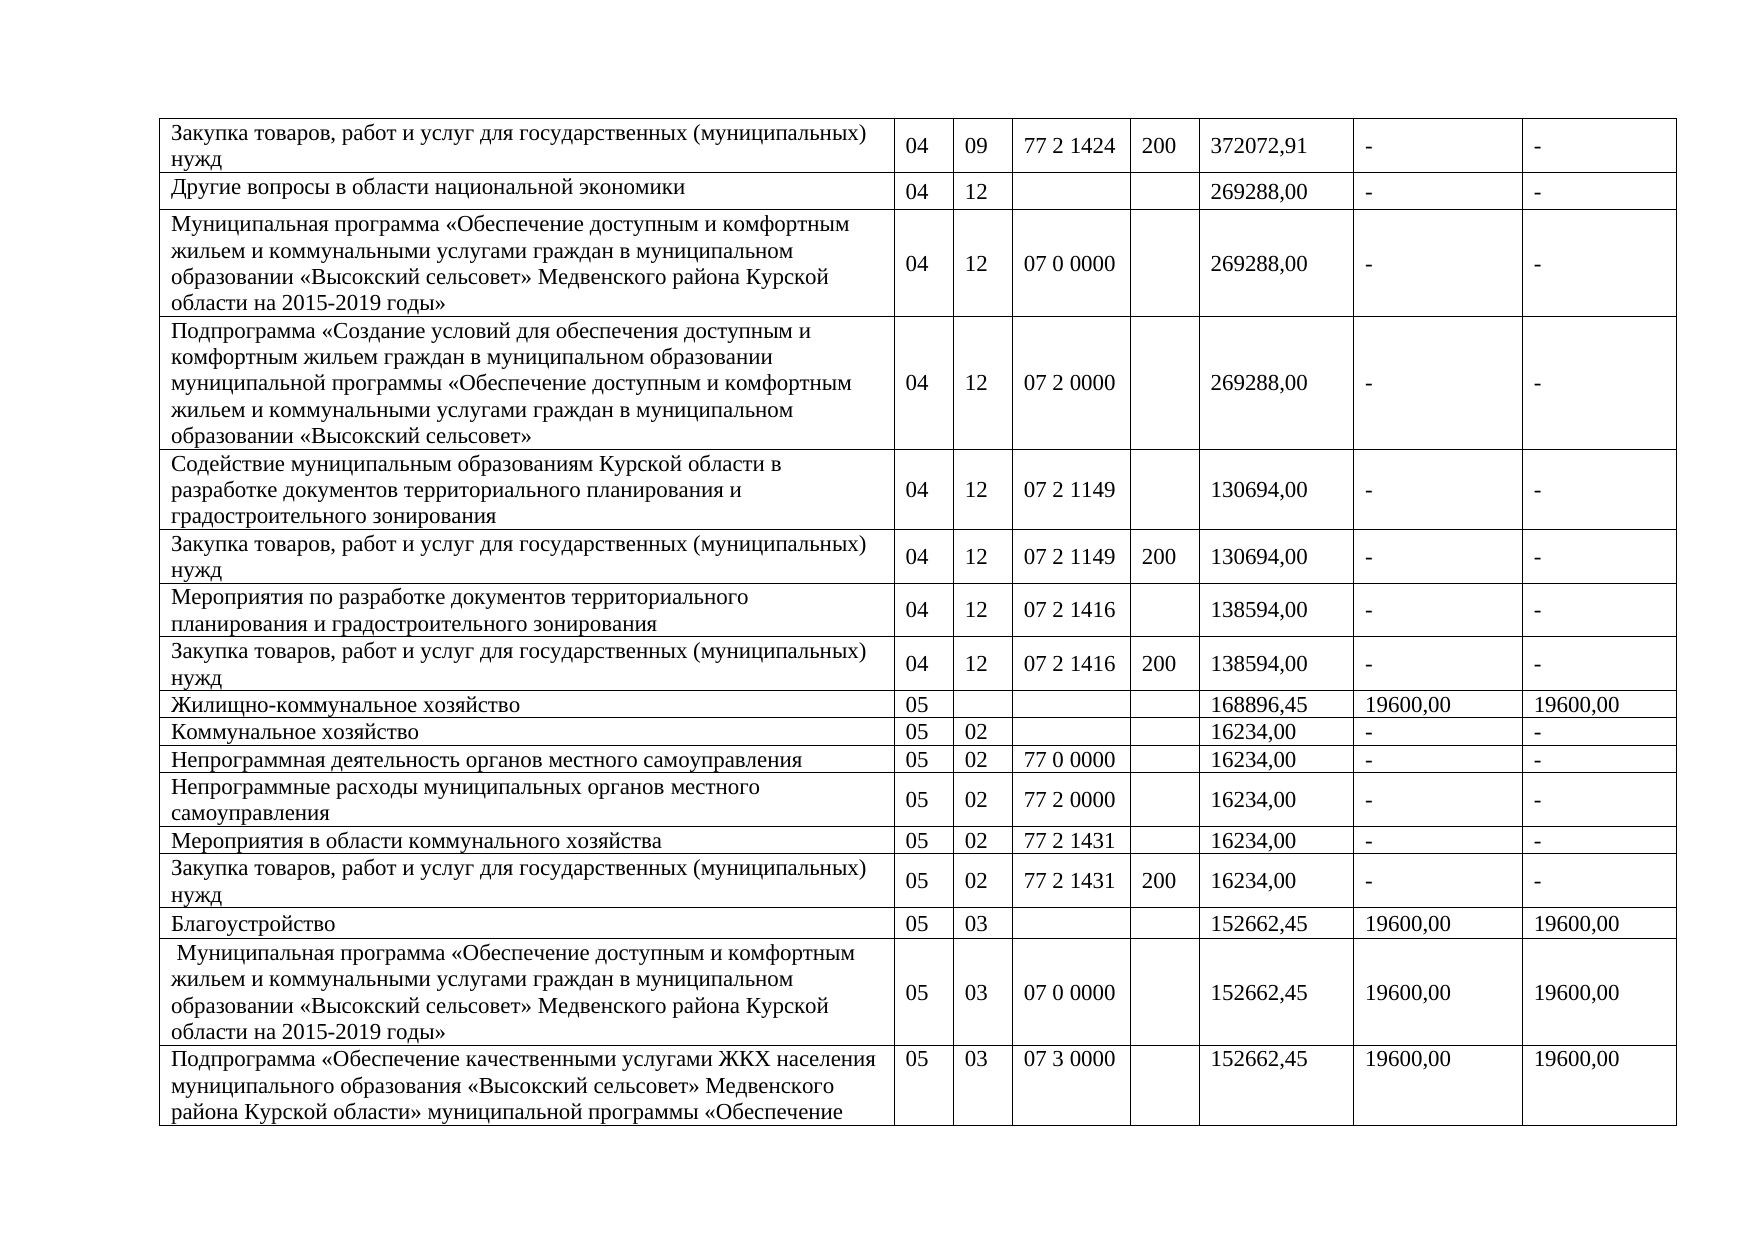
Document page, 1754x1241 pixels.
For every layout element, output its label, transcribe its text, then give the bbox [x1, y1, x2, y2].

table_cell Мероприятия в области коммунального хозяйства [160, 827, 894, 853]
table_cell Закупка товаров, работ и услуг для государственных (муниципальных) нужд [160, 530, 894, 582]
table_cell 12 [954, 584, 1012, 636]
table_cell 16234,00 [1200, 827, 1353, 853]
table_cell 05 [895, 1046, 953, 1124]
table_cell [1131, 450, 1199, 529]
table_cell [1131, 718, 1199, 745]
table_cell Коммунальное хозяйство [160, 718, 894, 745]
table_cell 05 [895, 746, 953, 772]
table_cell 19600,00 [1523, 939, 1676, 1044]
table_cell 04 [895, 637, 953, 690]
table_cell 09 [954, 119, 1012, 172]
table_cell 19600,00 [1354, 908, 1522, 938]
table_cell - [1354, 119, 1522, 172]
table_cell Другие вопросы в области национальной экономики [160, 173, 894, 209]
table_cell - [1523, 173, 1676, 209]
table_cell 168896,45 [1200, 691, 1353, 717]
table_cell 200 [1131, 637, 1199, 690]
table_cell - [1354, 637, 1522, 690]
table_cell - [1523, 530, 1676, 582]
table_cell 04 [895, 317, 953, 448]
table_cell - [1354, 584, 1522, 636]
table_cell 19600,00 [1354, 1046, 1522, 1124]
table_cell 269288,00 [1200, 317, 1353, 448]
table_cell 77 2 1431 [1013, 827, 1130, 853]
table_cell 16234,00 [1200, 718, 1353, 745]
table_cell - [1523, 584, 1676, 636]
table_cell Закупка товаров, работ и услуг для государственных (муниципальных) нужд [160, 637, 894, 690]
table_cell - [1354, 854, 1522, 907]
table_cell Закупка товаров, работ и услуг для государственных (муниципальных) нужд [160, 854, 894, 907]
table_cell - [1354, 773, 1522, 826]
table_cell 200 [1131, 119, 1199, 172]
table_cell - [1354, 530, 1522, 582]
table_cell - [1523, 317, 1676, 448]
table_cell [1013, 718, 1130, 745]
table_cell 269288,00 [1200, 173, 1353, 209]
table_cell Благоустройство [160, 908, 894, 938]
table_cell [1131, 691, 1199, 717]
table_cell Мероприятия по разработке документов территориального планирования и градостроительного зонирования [160, 584, 894, 636]
table_cell 200 [1131, 530, 1199, 582]
table_cell Содействие муниципальным образованиям Курской области в разработке документов территориального планирования и градостроительного зонирования [160, 450, 894, 529]
table_cell 12 [954, 450, 1012, 529]
table_cell 05 [895, 691, 953, 717]
table_cell 03 [954, 1046, 1012, 1124]
table_cell [954, 691, 1012, 717]
table_cell - [1523, 746, 1676, 772]
table_cell - [1354, 718, 1522, 745]
table_cell 77 2 1424 [1013, 119, 1130, 172]
table_cell 05 [895, 773, 953, 826]
table_cell - [1523, 827, 1676, 853]
table_cell 05 [895, 908, 953, 938]
table_cell [1013, 908, 1130, 938]
table_cell 07 2 1416 [1013, 584, 1130, 636]
table_cell 19600,00 [1523, 691, 1676, 717]
table_cell 16234,00 [1200, 854, 1353, 907]
table_cell - [1523, 119, 1676, 172]
table_cell 07 2 1149 [1013, 530, 1130, 582]
table_cell 152662,45 [1200, 908, 1353, 938]
table_cell 02 [954, 827, 1012, 853]
table_cell 04 [895, 530, 953, 582]
table_cell - [1523, 450, 1676, 529]
table_cell [1131, 908, 1199, 938]
table_cell 07 0 0000 [1013, 210, 1130, 316]
table_cell 19600,00 [1523, 1046, 1676, 1124]
table_cell - [1354, 450, 1522, 529]
table_cell - [1523, 210, 1676, 316]
table_cell 07 2 1416 [1013, 637, 1130, 690]
table_cell 130694,00 [1200, 450, 1353, 529]
table_cell [1013, 173, 1130, 209]
table_cell - [1354, 173, 1522, 209]
table_cell - [1354, 317, 1522, 448]
table_cell 12 [954, 210, 1012, 316]
table_cell 152662,45 [1200, 939, 1353, 1044]
table_cell 200 [1131, 854, 1199, 907]
table_cell 05 [895, 939, 953, 1044]
table_cell 152662,45 [1200, 1046, 1353, 1124]
table_cell Жилищно-коммунальное хозяйство [160, 691, 894, 717]
table_cell 03 [954, 908, 1012, 938]
table_cell 138594,00 [1200, 637, 1353, 690]
table_cell 19600,00 [1523, 908, 1676, 938]
table_cell 77 2 1431 [1013, 854, 1130, 907]
table_cell 19600,00 [1354, 939, 1522, 1044]
table_cell 05 [895, 718, 953, 745]
table_cell 05 [895, 827, 953, 853]
table_cell [1131, 1046, 1199, 1124]
table_cell 02 [954, 773, 1012, 826]
table_cell [1131, 773, 1199, 826]
table_cell [1131, 173, 1199, 209]
table_cell 07 3 0000 [1013, 1046, 1130, 1124]
table_cell 03 [954, 939, 1012, 1044]
table_cell 12 [954, 637, 1012, 690]
table_cell - [1354, 827, 1522, 853]
table_cell 07 2 0000 [1013, 317, 1130, 448]
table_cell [160, 1046, 894, 1124]
table_cell Непрограммные расходы муниципальных органов местного самоуправления [160, 773, 894, 826]
table_cell [1131, 746, 1199, 772]
table_cell [1013, 691, 1130, 717]
table_cell 77 0 0000 [1013, 746, 1130, 772]
table_cell [1131, 317, 1199, 448]
table_cell 269288,00 [1200, 210, 1353, 316]
table_cell 05 [895, 854, 953, 907]
table_cell 02 [954, 746, 1012, 772]
table_cell 16234,00 [1200, 746, 1353, 772]
table_cell Муниципальная программа «Обеспечение доступным и комфортным жильем и коммунальными услугами граждан в муниципальном образовании «Высокский сельсовет» Медвенского района Курской области на 2015-2019 годы» [160, 939, 894, 1044]
table_cell 04 [895, 210, 953, 316]
table_cell [1131, 939, 1199, 1044]
table_cell 04 [895, 173, 953, 209]
table_cell 138594,00 [1200, 584, 1353, 636]
table_cell 07 0 0000 [1013, 939, 1130, 1044]
table_cell [1131, 584, 1199, 636]
table_cell 12 [954, 173, 1012, 209]
table_cell [1131, 210, 1199, 316]
table_cell - [1523, 718, 1676, 745]
table_cell 04 [895, 584, 953, 636]
table_cell 07 2 1149 [1013, 450, 1130, 529]
table_cell 04 [895, 450, 953, 529]
table_cell - [1523, 773, 1676, 826]
table_cell [1131, 827, 1199, 853]
table_cell - [1354, 210, 1522, 316]
table_cell Подпрограмма «Создание условий для обеспечения доступным и комфортным жильем граждан в муниципальном образовании муниципальной программы «Обеспечение доступным и комфортным жильем и коммунальными услугами граждан в муниципальном образовании «Высокский сельсовет» [160, 317, 894, 448]
table_cell - [1523, 854, 1676, 907]
table_cell 19600,00 [1354, 691, 1522, 717]
table_cell 372072,91 [1200, 119, 1353, 172]
table_cell - [1523, 637, 1676, 690]
table_cell 04 [895, 119, 953, 172]
table_cell Муниципальная программа «Обеспечение доступным и комфортным жильем и коммунальными услугами граждан в муниципальном образовании «Высокский сельсовет» Медвенского района Курской области на 2015-2019 годы» [160, 210, 894, 316]
table_cell 12 [954, 530, 1012, 582]
table_cell 12 [954, 317, 1012, 448]
table_cell 16234,00 [1200, 773, 1353, 826]
table_cell 02 [954, 854, 1012, 907]
table_cell Закупка товаров, работ и услуг для государственных (муниципальных) нужд [160, 119, 894, 172]
table_cell - [1354, 746, 1522, 772]
table_cell 02 [954, 718, 1012, 745]
table_cell Непрограммная деятельность органов местного самоуправления [160, 746, 894, 772]
table_cell 130694,00 [1200, 530, 1353, 582]
table_cell 77 2 0000 [1013, 773, 1130, 826]
